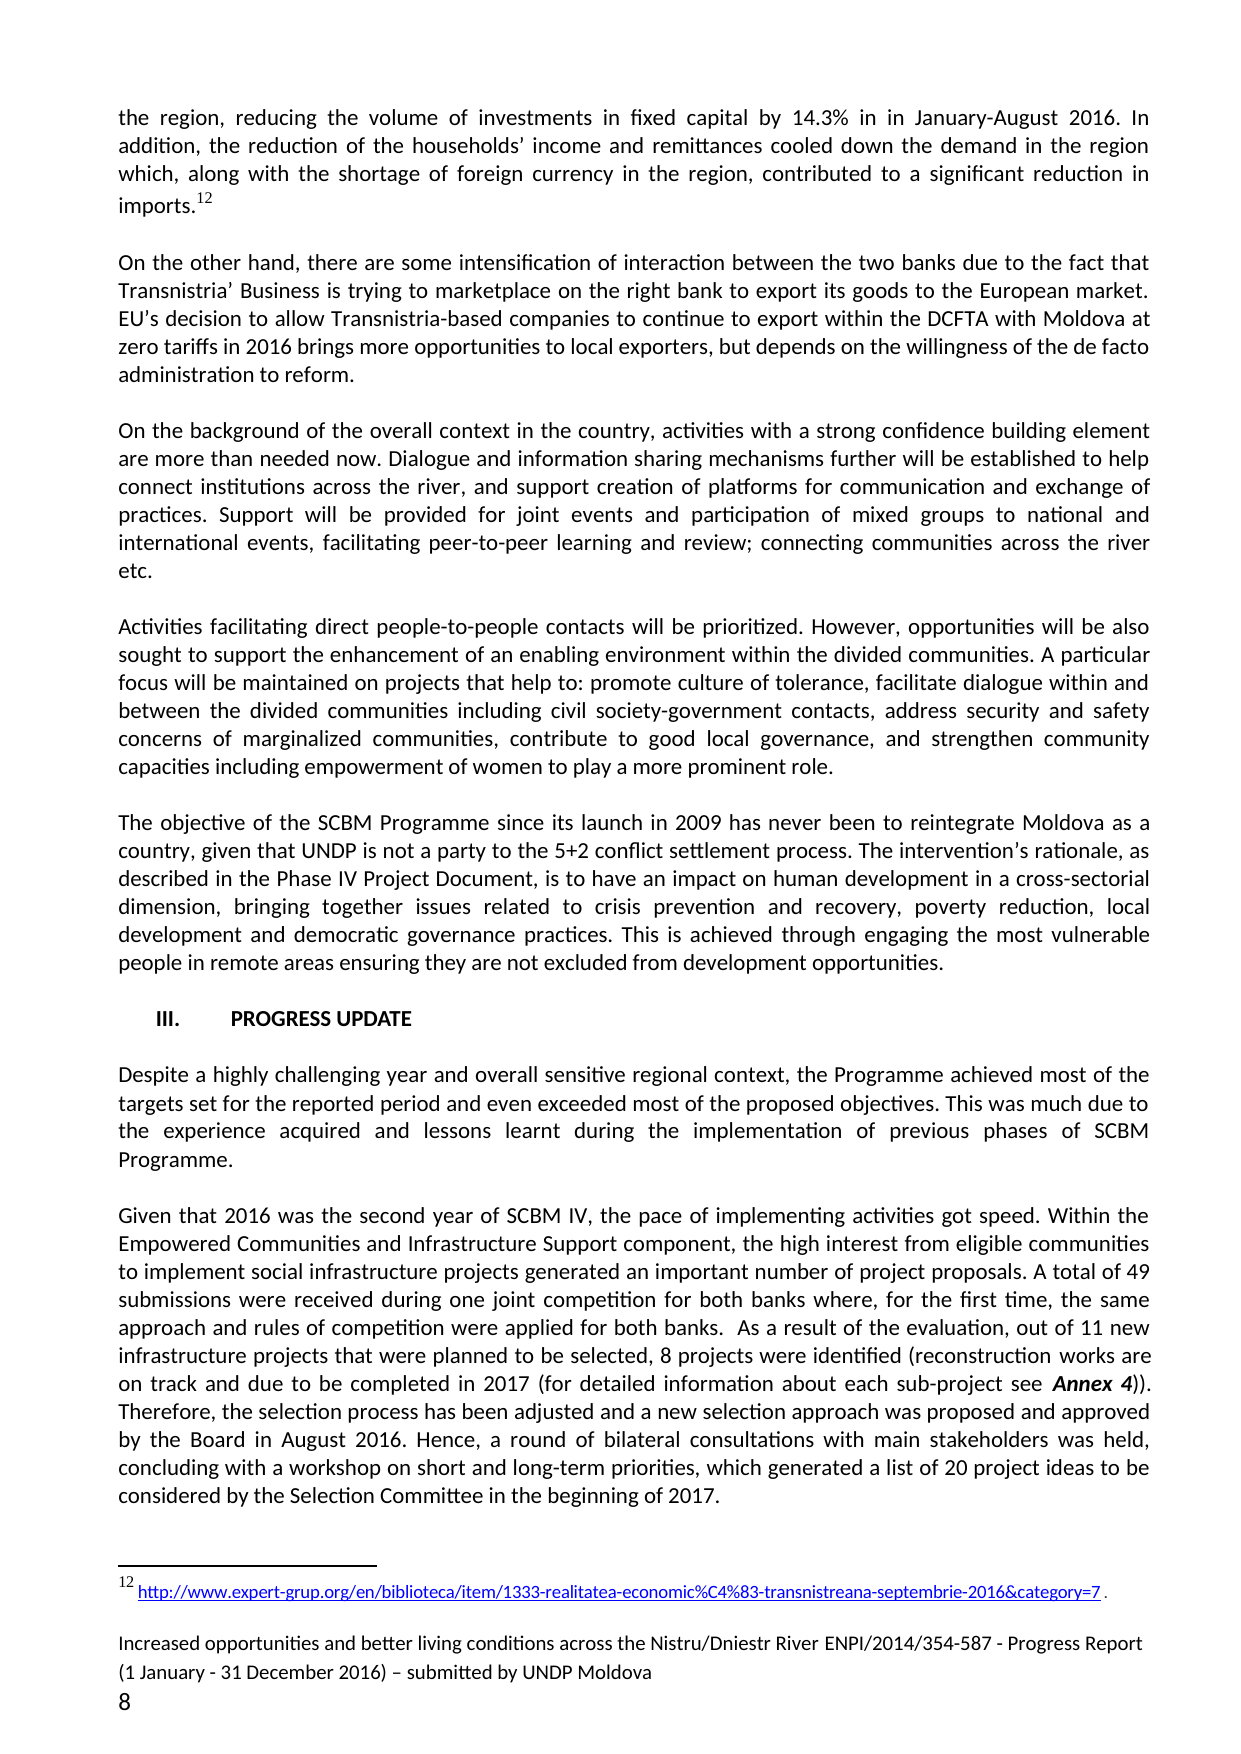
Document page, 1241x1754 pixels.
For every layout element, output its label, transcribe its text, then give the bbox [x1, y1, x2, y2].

text Activities facilitating direct people-to-people contacts will be prioritized. However, opportunities will be also sought to support the enhancement of an enabling environment within the divided communities. A particular focus will be maintained on projects that help to: promote culture of tolerance, facilitate dialogue within and between the divided communities including civil society-government contacts, address security and safety concerns of marginalized communities, contribute to good local governance, and strengthen community capacities including empowerment of women to play a more prominent role. [118, 612, 1152, 780]
text Given that 2016 was the second year of SCBM IV, the pace of implementing activities got speed. Within the Empowered Communities and Infrastructure Support component, the high interest from eligible communities to implement social infrastructure projects generated an important number of project proposals. A total of 49 submissions were received during one joint competition for both banks where, for the first time, the same approach and rules of competition were applied for both banks. As a result of the evaluation, out of 11 new infrastructure projects that were planned to be selected, 8 projects were identified (reconstruction works are on track and due to be completed in 2017 (for detailed information about each sub-project see Annex 4)). Therefore, the selection process has been adjusted and a new selection approach was proposed and approved by the Board in August 2016. Hence, a round of bilateral consultations with main stakeholders was held, concluding with a workshop on short and long-term priorities, which generated a list of 20 project ideas to be considered by the Selection Committee in the beginning of 2017. [118, 1201, 1152, 1509]
text Despite a highly challenging year and overall sensitive regional context, the Programme achieved most of the targets set for the reported period and even exceeded most of the proposed objectives. This was much due to the experience acquired and lessons learnt during the implementation of previous phases of SCBM Programme. [118, 1061, 1152, 1173]
text The objective of the SCBM Programme since its launch in 2009 has never been to reintegrate Moldova as a country, given that UNDP is not a party to the 5+2 conflict settlement process. The intervention’s rationale, as described in the Phase IV Project Document, is to have an impact on human development in a cross-sectorial dimension, bringing together issues related to crisis prevention and recovery, poverty reduction, local development and democratic governance practices. This is achieved through engaging the most vulnerable people in remote areas ensuring they are not excluded from development opportunities. [118, 808, 1152, 977]
subtitle PROGRESS UPDATE [156, 1004, 1152, 1033]
text On the background of the overall context in the country, activities with a strong confidence building element are more than needed now. Dialogue and information sharing mechanisms further will be established to help connect institutions across the river, and support creation of platforms for communication and exchange of practices. Support will be provided for joint events and participation of mixed groups to national and international events, facilitating peer-to-peer learning and review; connecting communities across the river etc. [118, 416, 1152, 584]
text On the other hand, there are some intensification of interaction between the two banks due to the fact that Transnistria’ Business is trying to marketplace on the right bank to export its goods to the European market. EU’s decision to allow Transnistria-based companies to continue to export within the DCFTA with Moldova at zero tariffs in 2016 brings more opportunities to local exporters, but depends on the willingness of the de facto administration to reform. [118, 248, 1152, 388]
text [118, 103, 1152, 220]
